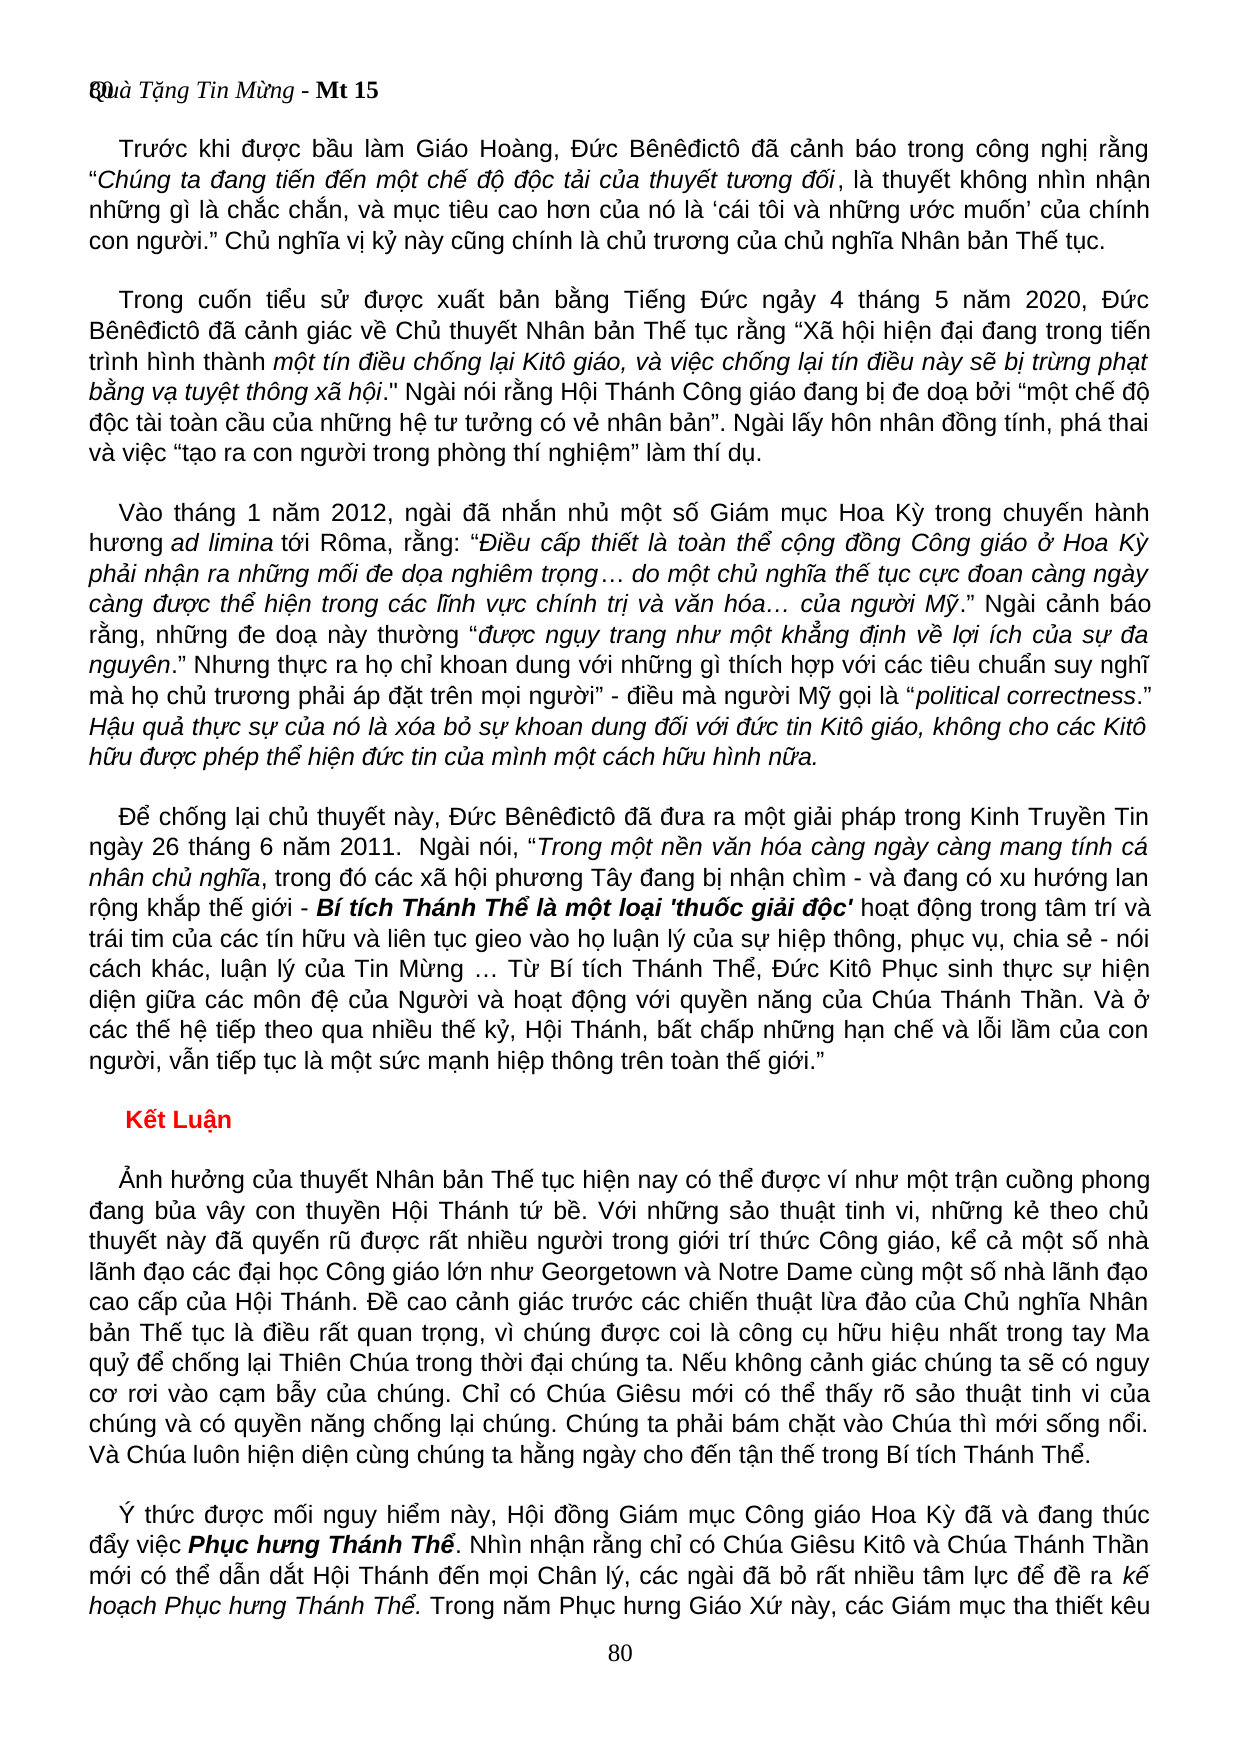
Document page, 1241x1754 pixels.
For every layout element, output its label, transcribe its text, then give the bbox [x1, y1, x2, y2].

text Trước khi được bầu làm Giáo Hoàng, Đức Bênêđictô đã cảnh báo trong công nghị rằng “Chúng ta đang tiến đến một chế độ độc tải của thuyết tương đối, là thuyết không nhìn nhận những gì là chắc chắn, và mục tiêu cao hơn của nó là ‘cái tôi và những ước muốn’ của chính con người.” Chủ nghĩa vị kỷ này cũng chính là chủ trương của chủ nghĩa Nhân bản Thế tục. [89, 132, 1152, 254]
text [89, 1498, 1152, 1620]
text Trong cuốn tiểu sử được xuất bản bằng Tiếng Đức ngảy 4 tháng 5 năm 2020, Đức Bênêđictô đã cảnh giác về Chủ thuyết Nhân bản Thế tục rằng “Xã hội hiện đại đang trong tiến trình hình thành một tín điều chống lại Kitô giáo, và việc chống lại tín điều này sẽ bị trừng phạt bằng vạ tuyệt thông xã hội." Ngài nói rằng Hội Thánh Công giáo đang bị đe doạ bởi “một chế độ độc tài toàn cầu của những hệ tư tưởng có vẻ nhân bản”. Ngài lấy hôn nhân đồng tính, phá thai và việc “tạo ra con người trong phòng thí nghiệm” làm thí dụ. [89, 284, 1152, 467]
text Kết Luận [89, 1104, 1152, 1134]
text Vào tháng 1 năm 2012, ngài đã nhắn nhủ một số Giám mục Hoa Kỳ trong chuyến hành hương ad limina tới Rôma, rằng: “Điều cấp thiết là toàn thể cộng đồng Công giáo ở Hoa Kỳ phải nhận ra những mối đe dọa nghiêm trọng… do một chủ nghĩa thế tục cực đoan càng ngày càng được thể hiện trong các lĩnh vực chính trị và văn hóa… của người Mỹ.” Ngài cảnh báo rằng, những đe doạ này thường “được ngụy trang như một khẳng định về lợi ích của sự đa nguyên.” Nhưng thực ra họ chỉ khoan dung với những gì thích hợp với các tiêu chuẩn suy nghĩ mà họ chủ trương phải áp đặt trên mọi người” - điều mà người Mỹ gọi là “political correctness.” Hậu quả thực sự của nó là xóa bỏ sự khoan dung đối với đức tin Kitô giáo, không cho các Kitô hữu được phép thể hiện đức tin của mình một cách hữu hình nữa. [89, 496, 1152, 771]
text Để chống lại chủ thuyết này, Đức Bênêđictô đã đưa ra một giải pháp trong Kinh Truyền Tin ngày 26 tháng 6 năm 2011. Ngài nói, “Trong một nền văn hóa càng ngày càng mang tính cá nhân chủ nghĩa, trong đó các xã hội phương Tây đang bị nhận chìm - và đang có xu hướng lan rộng khắp thế giới - Bí tích Thánh Thể là một loại 'thuốc giải độc' hoạt động trong tâm trí và trái tim của các tín hữu và liên tục gieo vào họ luận lý của sự hiệp thông, phục vụ, chia sẻ - nói cách khác, luận lý của Tin Mừng … Từ Bí tích Thánh Thể, Đức Kitô Phục sinh thực sự hiện diện giữa các môn đệ của Người và hoạt động với quyền năng của Chúa Thánh Thần. Và ở các thế hệ tiếp theo qua nhiều thế kỷ, Hội Thánh, bất chấp những hạn chế và lỗi lầm của con người, vẫn tiếp tục là một sức mạnh hiệp thông trên toàn thế giới.” [89, 800, 1152, 1074]
text Ảnh hưởng của thuyết Nhân bản Thế tục hiện nay có thể được ví như một trận cuồng phong đang bủa vây con thuyền Hội Thánh tứ bề. Với những sảo thuật tinh vi, những kẻ theo chủ thuyết này đã quyến rũ được rất nhiều người trong giới trí thức Công giáo, kể cả một số nhà lãnh đạo các đại học Công giáo lớn như Georgetown và Notre Dame cùng một số nhà lãnh đạo cao cấp của Hội Thánh. Đề cao cảnh giác trước các chiến thuật lừa đảo của Chủ nghĩa Nhân bản Thế tục là điều rất quan trọng, vì chúng được coi là công cụ hữu hiệu nhất trong tay Ma quỷ để chống lại Thiên Chúa trong thời đại chúng ta. Nếu không cảnh giác chúng ta sẽ có nguy cơ rơi vào cạm bẫy của chúng. Chỉ có Chúa Giêsu mới có thể thấy rõ sảo thuật tinh vi của chúng và có quyền năng chống lại chúng. Chúng ta phải bám chặt vào Chúa thì mới sống nổi. Và Chúa luôn hiện diện cùng chúng ta hằng ngày cho đến tận thế trong Bí tích Thánh Thể. [89, 1163, 1152, 1469]
